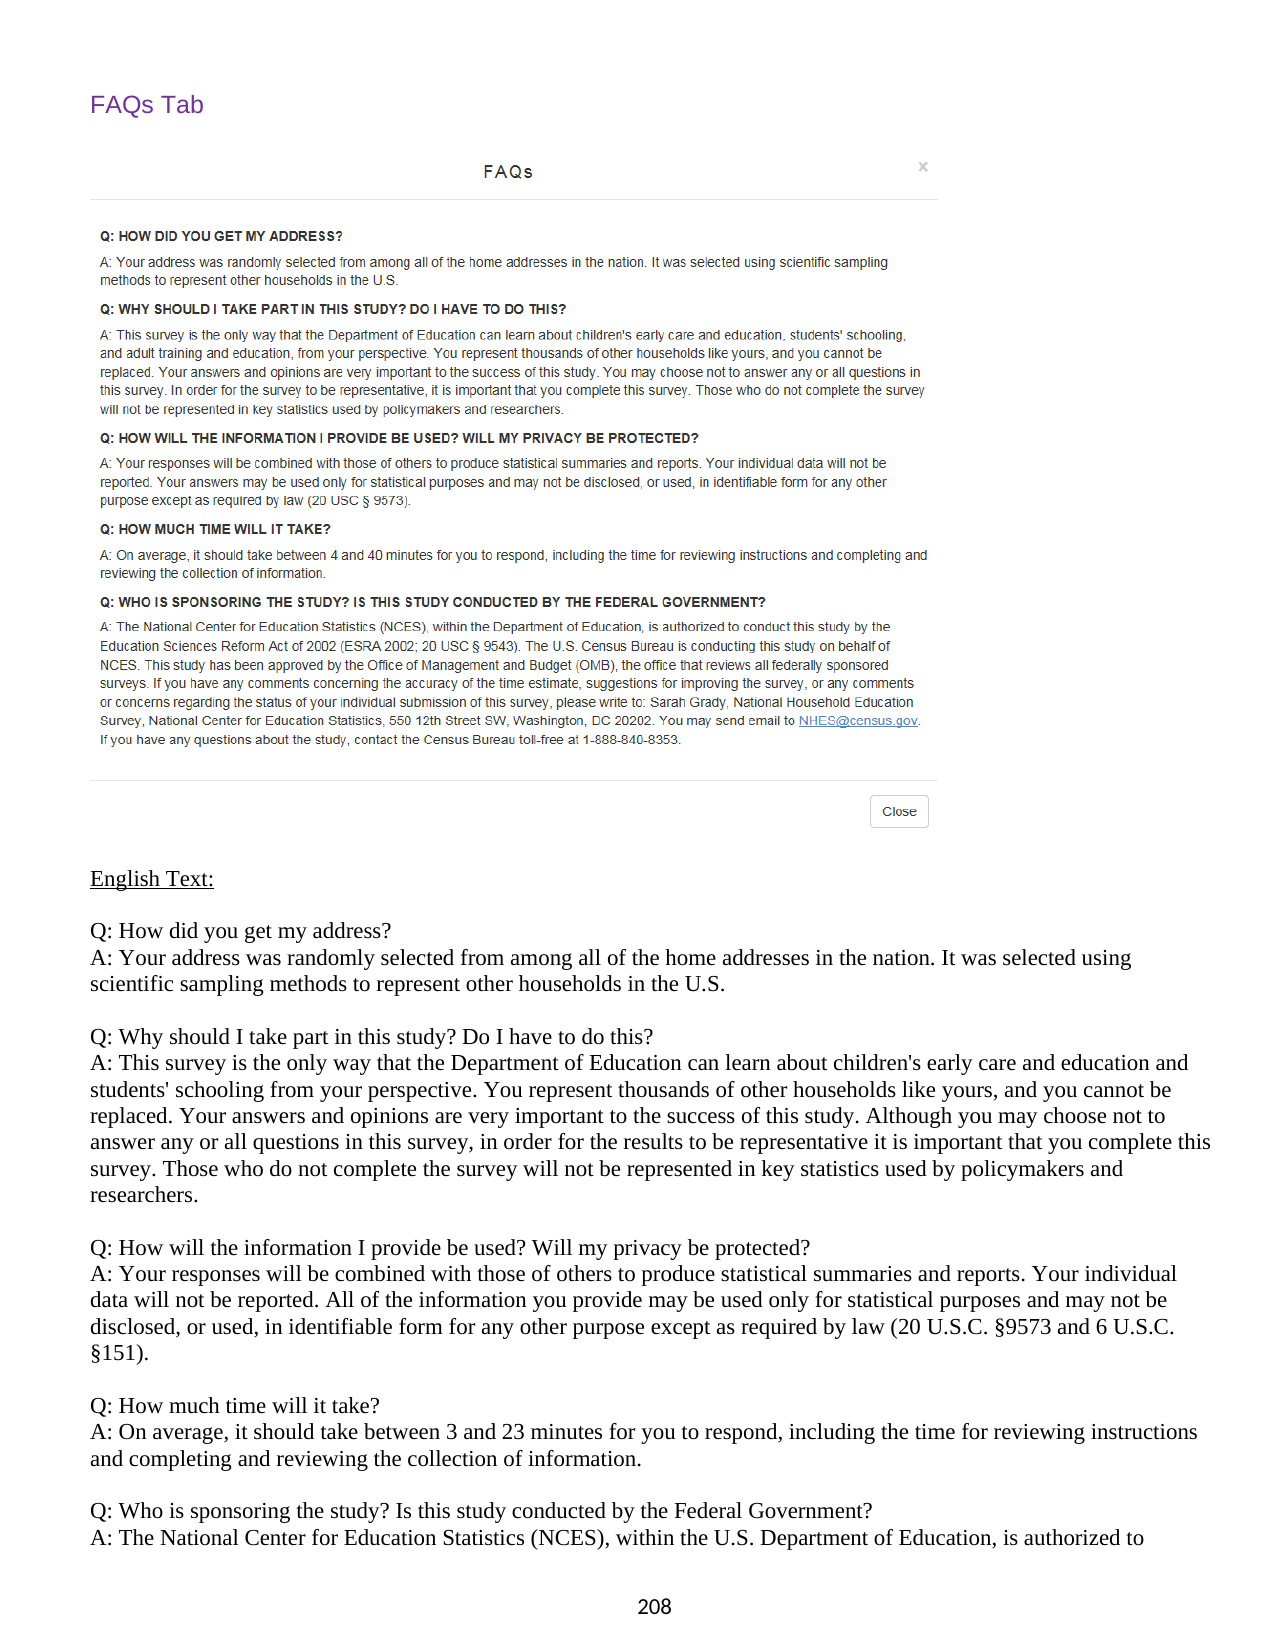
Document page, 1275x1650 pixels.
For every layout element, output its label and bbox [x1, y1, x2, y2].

picture [90, 145, 938, 839]
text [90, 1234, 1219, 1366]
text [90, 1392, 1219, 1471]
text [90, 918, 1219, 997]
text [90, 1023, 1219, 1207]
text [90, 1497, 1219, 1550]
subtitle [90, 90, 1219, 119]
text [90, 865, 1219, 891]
